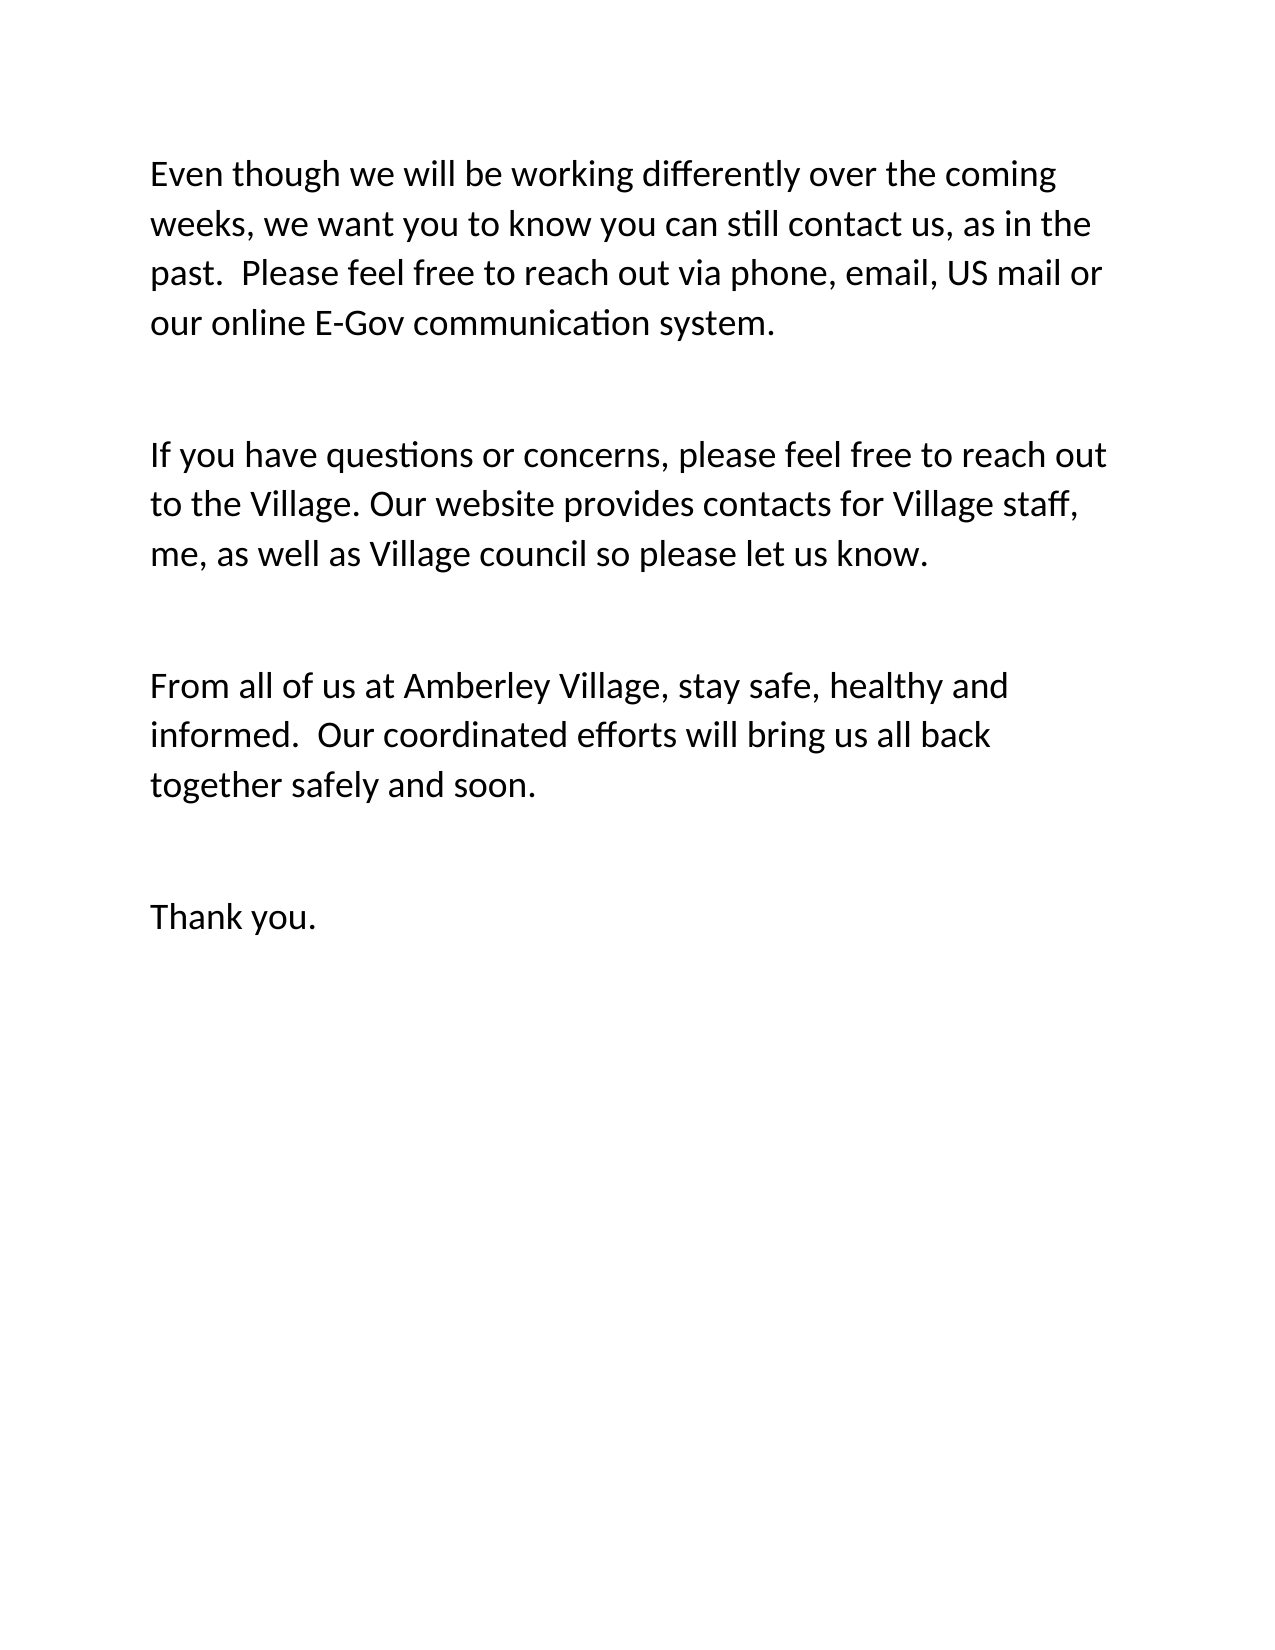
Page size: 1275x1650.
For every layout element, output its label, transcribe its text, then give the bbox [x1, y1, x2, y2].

text From all of us at Amberley Village, stay safe, healthy and informed. Our coordinated efforts will bring us all back together safely and soon. [150, 662, 1125, 807]
text Thank you. [150, 893, 1125, 939]
text Even though we will be working differently over the coming weeks, we want you to know you can still contact us, as in the past. Please feel free to reach out via phone, email, US mail or our online E-Gov communication system. [150, 150, 1125, 344]
text If you have questions or concerns, please feel free to reach out to the Village. Our website provides contacts for Village staff, me, as well as Village council so please let us know. [150, 431, 1125, 576]
